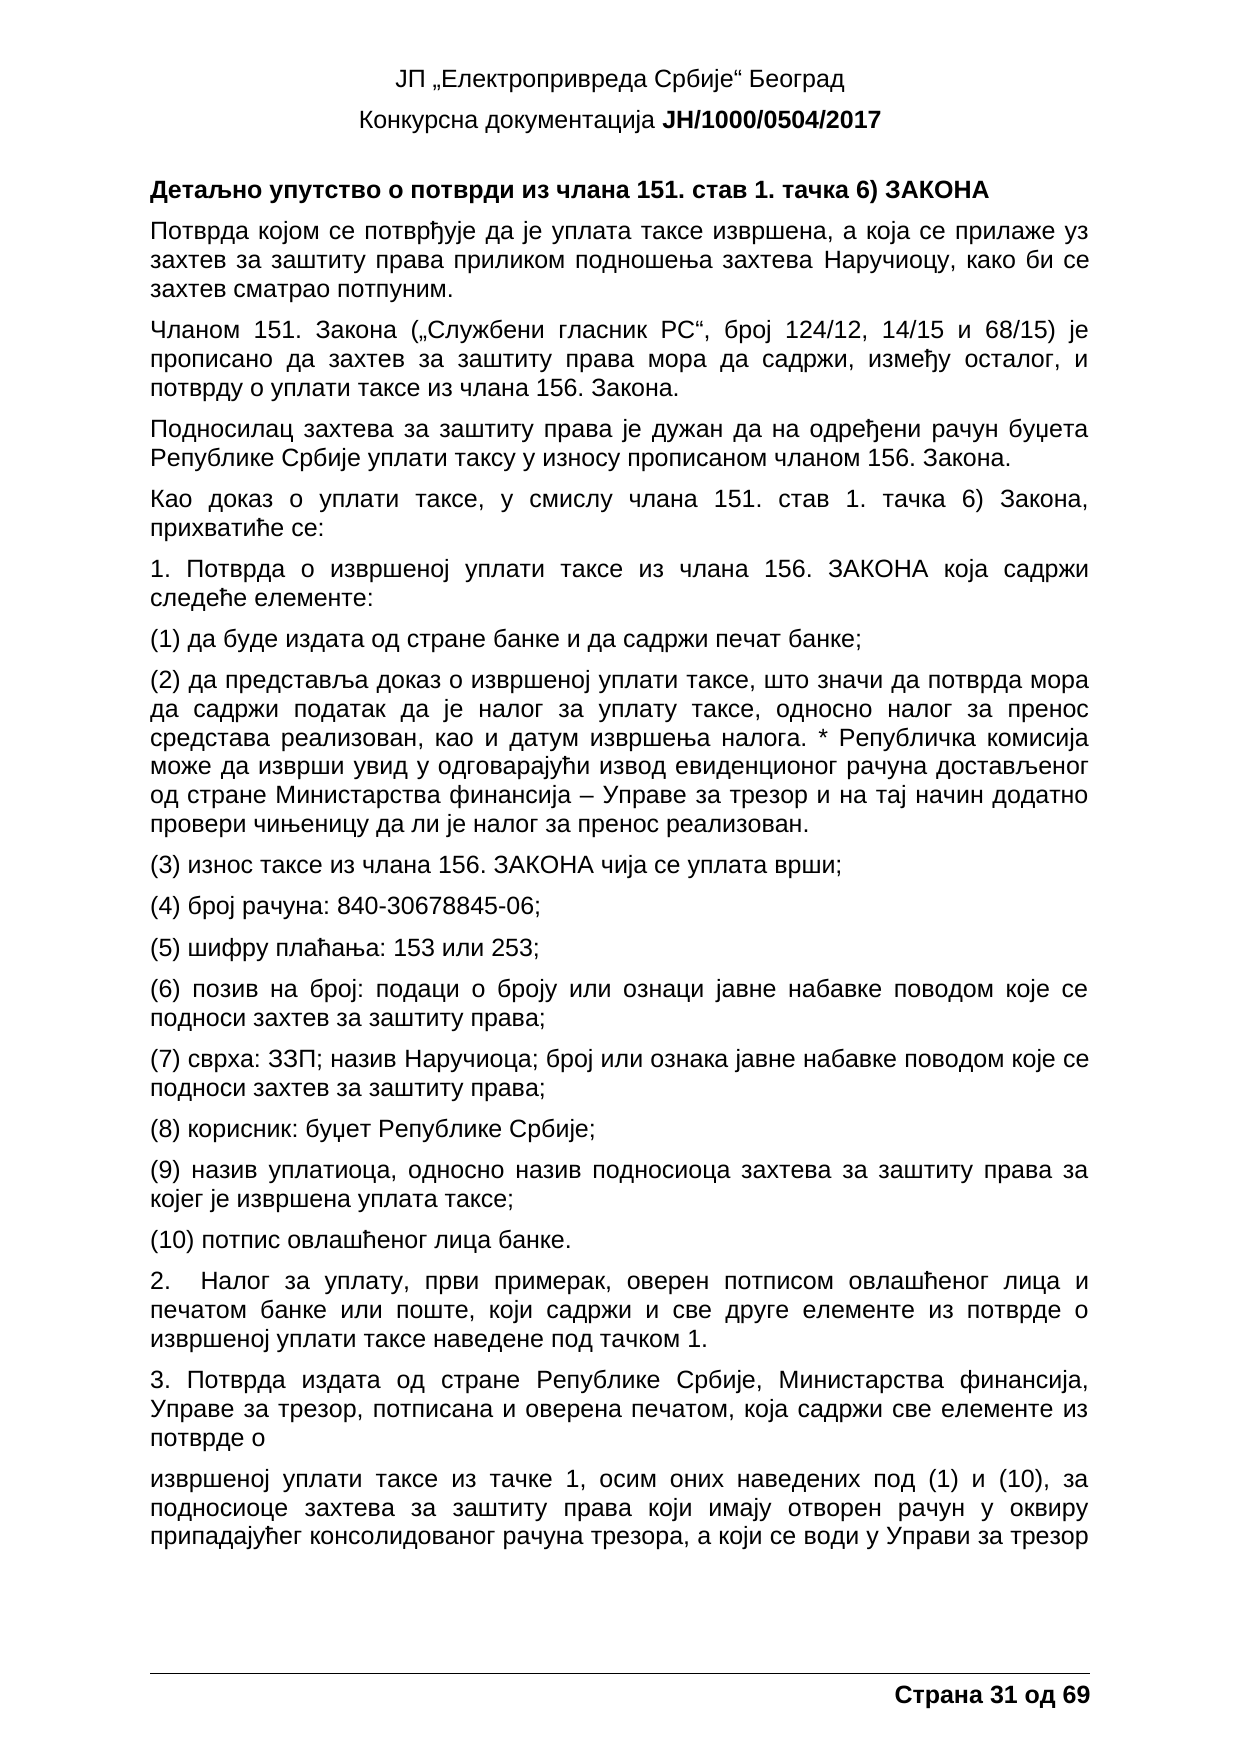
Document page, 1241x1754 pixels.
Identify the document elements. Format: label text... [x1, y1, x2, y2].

text (3) износ таксе из члана 156. ЗАКОНА чија се уплата врши; [150, 850, 1090, 879]
text (8) корисник: буџет Републике Србије; [150, 1114, 1090, 1142]
text (1) да буде издата од стране банке и да садржи печат банке; [150, 624, 1090, 652]
text (6) позив на број: подаци о броју или ознаци јавне набавке поводом које се подноси захтев за заштиту права; [150, 974, 1090, 1031]
text (2) да представља доказ о извршеној уплати таксе, што значи да потврда мора да садржи податак да је налог за уплату таксе, односно налог за пренос средстава реализован, као и датум извршења налога. * Републичка комисија може да изврши увид у одговарајући извод евиденционог рачуна достављеног од стране Министарства финансија – Управе за трезор и на тај начин додатно провери чињеницу да ли је налог за пренос реализован. [150, 665, 1090, 837]
text 3. Потврда издата од стране Републике Србије, Министарства финансија, Управе за трезор, потписана и оверена печатом, која садржи све елементе из потврде о [150, 1365, 1090, 1451]
text Детаљно упутство о потврди из члана 151. став 1. тачка 6) ЗАКОНА [150, 175, 1090, 204]
text 1. Потврда о извршеној уплати таксе из члана 156. ЗАКОНА која садржи следеће елементе: [150, 554, 1090, 611]
text (4) број рачуна: 840-30678845-06; [150, 891, 1090, 920]
text (9) назив уплатиоца, односно назив подносиоца захтева за заштиту права за којег је извршена уплата таксе; [150, 1155, 1090, 1212]
text (5) шифру плаћања: 153 или 253; [150, 932, 1090, 961]
text Чланом 151. Закона („Службени гласник РС“, број 124/12, 14/15 и 68/15) је прописано да захтев за заштиту права мора да садржи, између осталог, и потврду о уплати таксе из члана 156. Закона. [150, 315, 1090, 401]
text 2. Налог за уплату, први примерак, оверен потписом овлашћеног лица и печатом банке или поште, који садржи и све друге елементе из потврде о извршеној уплати таксе наведене под тачком 1. [150, 1266, 1090, 1352]
text Потврда којом се потврђује да је уплата таксе извршена, а која се прилаже уз захтев за заштиту права приликом подношења захтева Наручиоцу, како би се захтев сматрао потпуним. [150, 216, 1090, 302]
text (10) потпис овлашћеног лица банке. [150, 1225, 1090, 1254]
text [150, 1464, 1090, 1550]
text Као доказ о уплати таксе, у смислу члана 151. став 1. тачка 6) Закона, прихватиће се: [150, 484, 1090, 541]
text Подносилац захтева за заштиту права је дужан да на одређени рачун буџета Републике Србије уплати таксу у износу прописаном чланом 156. Закона. [150, 414, 1090, 471]
text (7) сврха: ЗЗП; назив Наручиоца; број или ознака јавне набавке поводом које се подноси захтев за заштиту права; [150, 1044, 1090, 1101]
